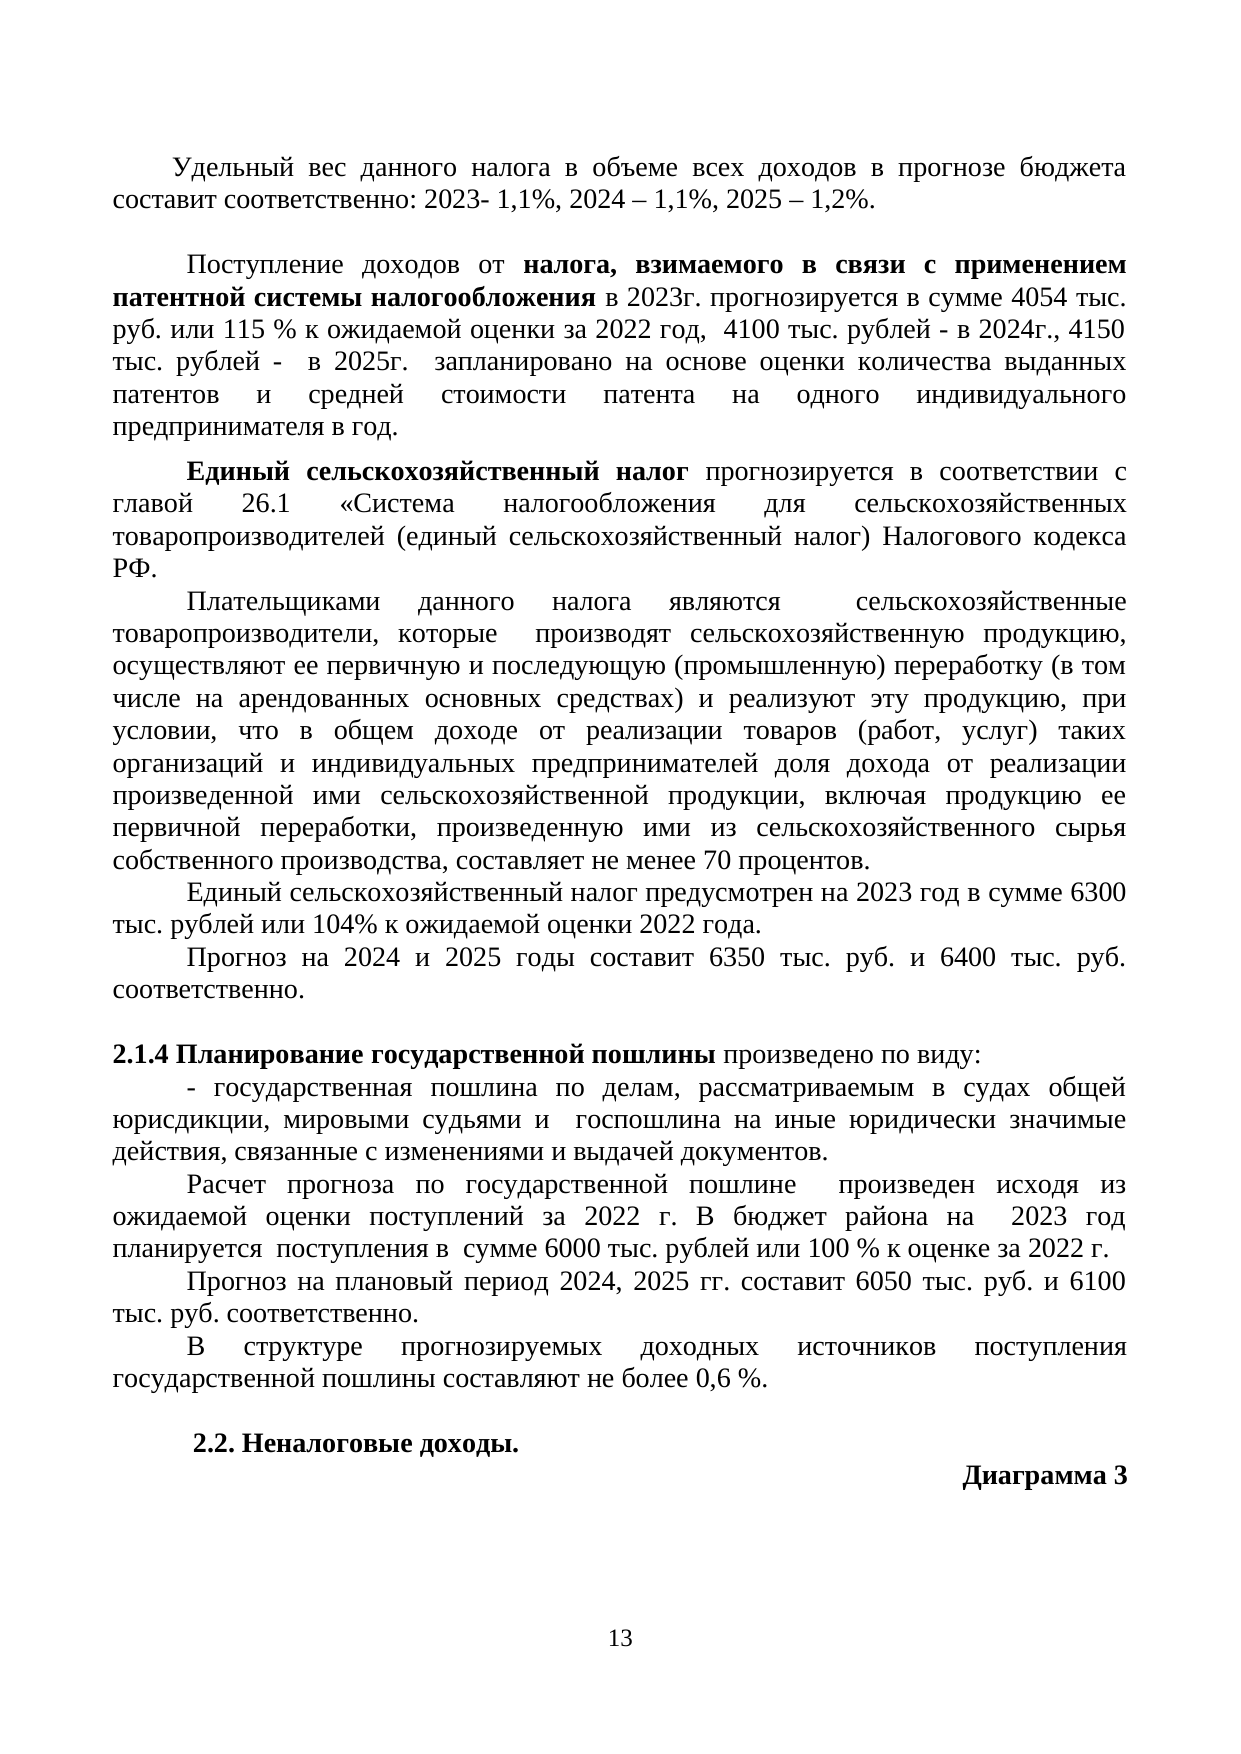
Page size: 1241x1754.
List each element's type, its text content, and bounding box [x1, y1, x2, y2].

text Удельный вес данного налога в объеме всех доходов в прогнозе бюджета составит соответственно: 2023- 1,1%, 2024 – 1,1%, 2025 – 1,2%. [112, 150, 1128, 215]
text Прогноз на плановый период 2024, 2025 гг. составит 6050 тыс. руб. и 6100 тыс. руб. соответственно. [112, 1264, 1128, 1329]
text Плательщиками данного налога являются сельскохозяйственные товаропроизводители, которые производят сельскохозяйственную продукцию, осуществляют ее первичную и последующую (промышленную) переработку (в том числе на арендованных основных средствах) и реализуют эту продукцию, при условии, что в общем доходе от реализации товаров (работ, услуг) таких организаций и индивидуальных предпринимателей доля дохода от реализации произведенной ими сельскохозяйственной продукции, включая продукцию ее первичной переработки, произведенную ими из сельскохозяйственного сырья собственного производства, составляет не менее 70 процентов. [112, 584, 1128, 875]
text Поступление доходов от налога, взимаемого в связи с применением патентной системы налогообложения в 2023г. прогнозируется в сумме 4054 тыс. руб. или 115 % к ожидаемой оценки за 2022 год, 4100 тыс. рублей - в 2024г., 4150 тыс. рублей - в 2025г. запланировано на основе оценки количества выданных патентов и средней стоимости патента на одного индивидуального предпринимателя в год. [112, 247, 1128, 442]
text 2.1.4 Планирование государственной пошлины произведено по виду: [112, 1037, 1128, 1069]
text Прогноз на 2024 и 2025 годы составит 6350 тыс. руб. и 6400 тыс. руб. соответственно. [112, 940, 1128, 1005]
text 2.2. Неналоговые доходы. [112, 1426, 1128, 1458]
text Расчет прогноза по государственной пошлине произведен исходя из ожидаемой оценки поступлений за 2022 г. В бюджет района на 2023 год планируется поступления в сумме 6000 тыс. рублей или 100 % к оценке за 2022 г. [112, 1167, 1128, 1264]
text Единый сельскохозяйственный налог предусмотрен на 2023 год в сумме 6300 тыс. рублей или 104% к ожидаемой оценки 2022 года. [112, 875, 1128, 940]
text Диаграмма 3 [112, 1458, 1128, 1491]
text - государственная пошлина по делам, рассматриваемым в судах общей юрисдикции, мировыми судьями и госпошлина на иные юридически значимые действия, связанные с изменениями и выдачей документов. [112, 1069, 1128, 1167]
text В структуре прогнозируемых доходных источников поступления государственной пошлины составляют не более 0,6 %. [112, 1329, 1128, 1393]
text Единый сельскохозяйственный налог прогнозируется в соответствии с главой 26.1 «Система налогообложения для сельскохозяйственных товаропроизводителей (единый сельскохозяйственный налог) Налогового кодекса РФ. [112, 454, 1128, 584]
